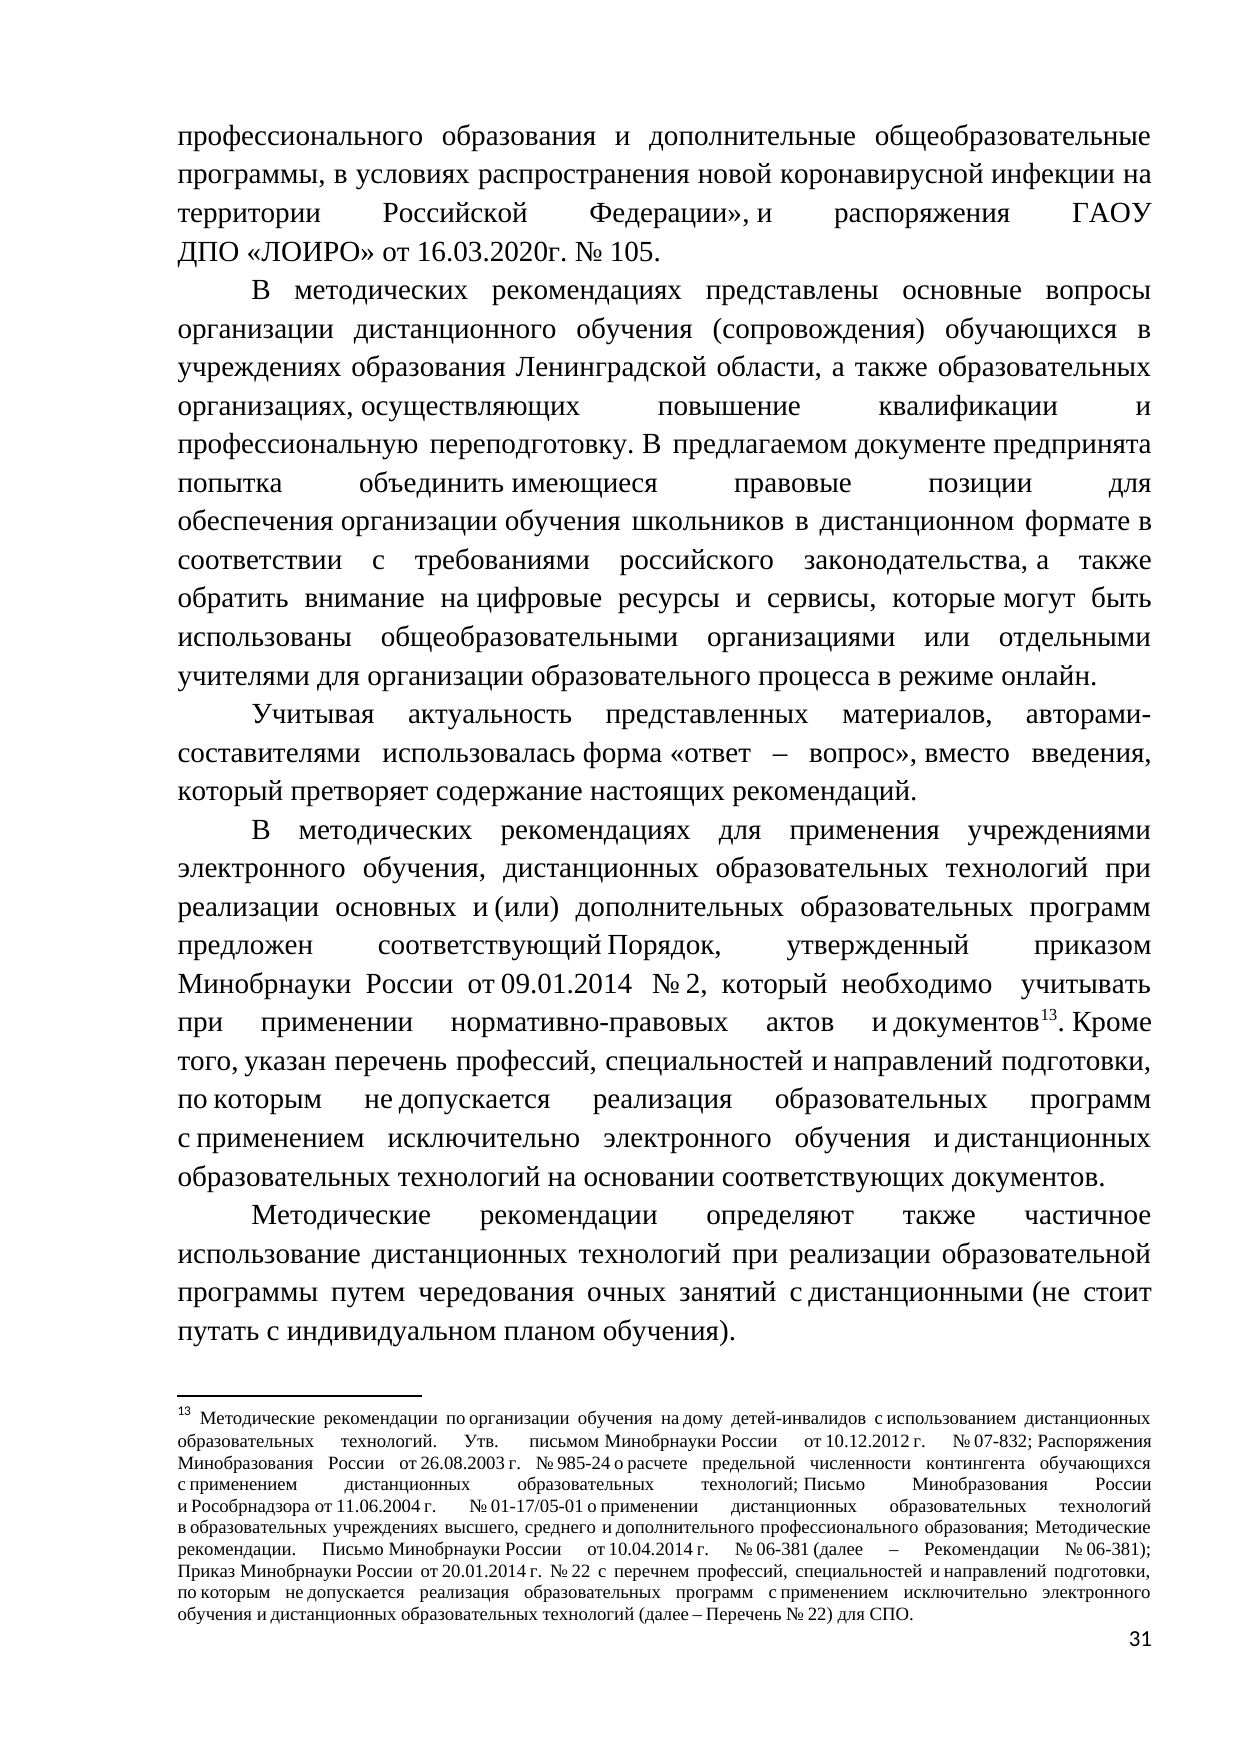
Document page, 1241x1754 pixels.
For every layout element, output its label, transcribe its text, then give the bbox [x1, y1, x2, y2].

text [177, 152, 1152, 267]
text Методические рекомендации определяют также частичное использование дистанционных технологий при реализации образовательной программы путем чередования очных занятий с дистанционными (не стоит путать с индивидуальном планом обучения). [177, 1197, 1152, 1346]
text В методических рекомендациях представлены основные вопросы организации дистанционного обучения (сопровождения) обучающихся в учреждениях образования Ленинградской области, а также образовательных организациях, осуществляющих повышение квалификации и профессиональную переподготовку. В предлагаемом документе предпринята попытка объединить имеющиеся правовые позиции для обеспечения организации обучения школьников в дистанционном формате в соответствии с требованиями российского законодательства, а также обратить внимание на цифровые ресурсы и сервисы, которые могут быть использованы общеобразовательными организациями или отдельными учителями для организации образовательного процесса в режиме онлайн. [177, 272, 1152, 691]
text Учитывая актуальность представленных материалов, авторами-составителями использовалась форма «ответ – вопрос», вместо введения, который претворяет содержание настоящих рекомендаций. [177, 696, 1152, 807]
text В методических рекомендациях для применения учреждениями электронного обучения, дистанционных образовательных технологий при реализации основных и (или) дополнительных образовательных программ предложен соответствующий Порядок, утвержденный приказом Минобрнауки России от 09.01.2014 № 2, который необходимо учитывать при применении нормативно-правовых актов и документов. Кроме того, указан перечень профессий, специальностей и направлений подготовки, по которым не допускается реализация образовательных программ с применением исключительно электронного обучения и дистанционных образовательных технологий на основании соответствующих документов. [177, 812, 1152, 1192]
